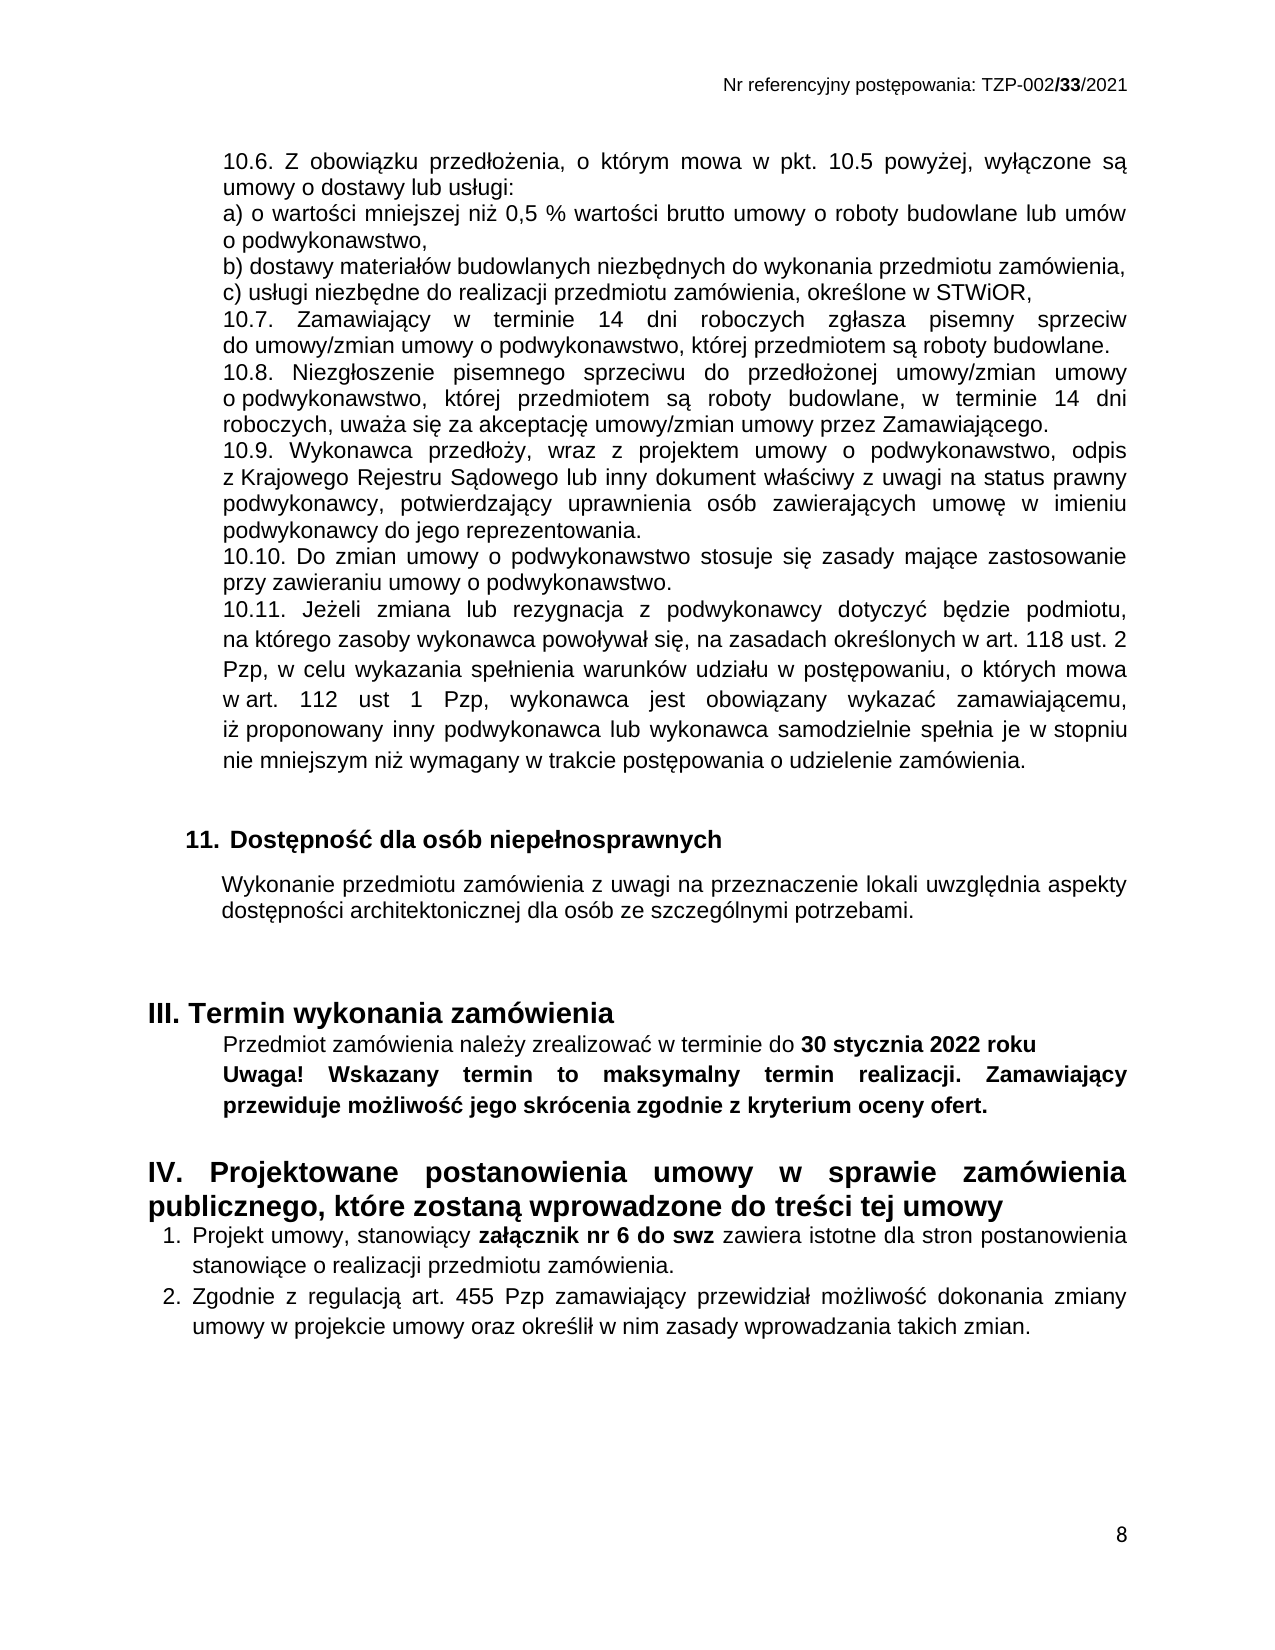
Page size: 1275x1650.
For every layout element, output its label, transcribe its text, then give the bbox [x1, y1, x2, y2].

subtitle IV. Projektowane postanowienia umowy w sprawie zamówienia publicznego, które zostaną wprowadzone do treści tej umowy [148, 1155, 1127, 1222]
text 10.7. Zamawiający w terminie 14 dni roboczych zgłasza pisemny sprzeciw do umowy/zmian umowy o podwykonawstwo, której przedmiotem są roboty budowlane. [223, 306, 1127, 358]
text c) usługi niezbędne do realizacji przedmiotu zamówienia, określone w STWiOR, [223, 279, 1127, 306]
text 10.10. Do zmian umowy o podwykonawstwo stosuje się zasady mające zastosowanie przy zawieraniu umowy o podwykonawstwo. [223, 543, 1127, 596]
list Uwaga! Wskazany termin to maksymalny termin realizacji. Zamawiający przewiduje możliwość jego skrócenia zgodnie z kryterium oceny ofert. [223, 1061, 1127, 1118]
subtitle III. Termin wykonania zamówienia [148, 996, 1127, 1029]
list 10.11. Jeżeli zmiana lub rezygnacja z podwykonawcy dotyczyć będzie podmiotu, na którego zasoby wykonawca powoływał się, na zasadach określonych w art. 118 ust. 2 Pzp, w celu wykazania spełnienia warunków udziału w postępowaniu, o których mowa w art. 112 ust 1 Pzp, wykonawca jest obowiązany wykazać zamawiającemu, iż proponowany inny podwykonawca lub wykonawca samodzielnie spełnia je w stopniu nie mniejszym niż wymagany w trakcie postępowania o udzielenie zamówienia. [223, 596, 1127, 773]
text 10.6. Z obowiązku przedłożenia, o którym mowa w pkt. 10.5 powyżej, wyłączone są umowy o dostawy lub usługi: [223, 148, 1127, 200]
list Projekt umowy, stanowiący załącznik nr 6 do swz zawiera istotne dla stron postanowienia stanowiące o realizacji przedmiotu zamówienia. [162, 1222, 1127, 1279]
list Zgodnie z regulacją art. 455 Pzp zamawiający przewidział możliwość dokonania zmiany umowy w projekcie umowy oraz określił w nim zasady wprowadzania takich zmian. [162, 1283, 1127, 1339]
text a) o wartości mniejszej niż 0,5 % wartości brutto umowy o roboty budowlane lub umów o podwykonawstwo, [223, 200, 1127, 253]
text 10.9. Wykonawca przedłoży, wraz z projektem umowy o podwykonawstwo, odpis z Krajowego Rejestru Sądowego lub inny dokument właściwy z uwagi na status prawny podwykonawcy, potwierdzający uprawnienia osób zawierających umowę w imieniu podwykonawcy do jego reprezentowania. [223, 437, 1127, 543]
text Wykonanie przedmiotu zamówienia z uwagi na przeznaczenie lokali uwzględnia aspekty dostępności architektonicznej dla osób ze szczególnymi potrzebami. [221, 871, 1127, 923]
list Dostępność dla osób niepełnosprawnych [185, 825, 1127, 854]
text b) dostawy materiałów budowlanych niezbędnych do wykonania przedmiotu zamówienia, [223, 253, 1127, 279]
list Przedmiot zamówienia należy zrealizować w terminie do 30 stycznia 2022 roku [223, 1031, 1127, 1058]
text 10.8. Niezgłoszenie pisemnego sprzeciwu do przedłożonej umowy/zmian umowy o podwykonawstwo, której przedmiotem są roboty budowlane, w terminie 14 dni roboczych, uważa się za akceptację umowy/zmian umowy przez Zamawiającego. [223, 358, 1127, 437]
